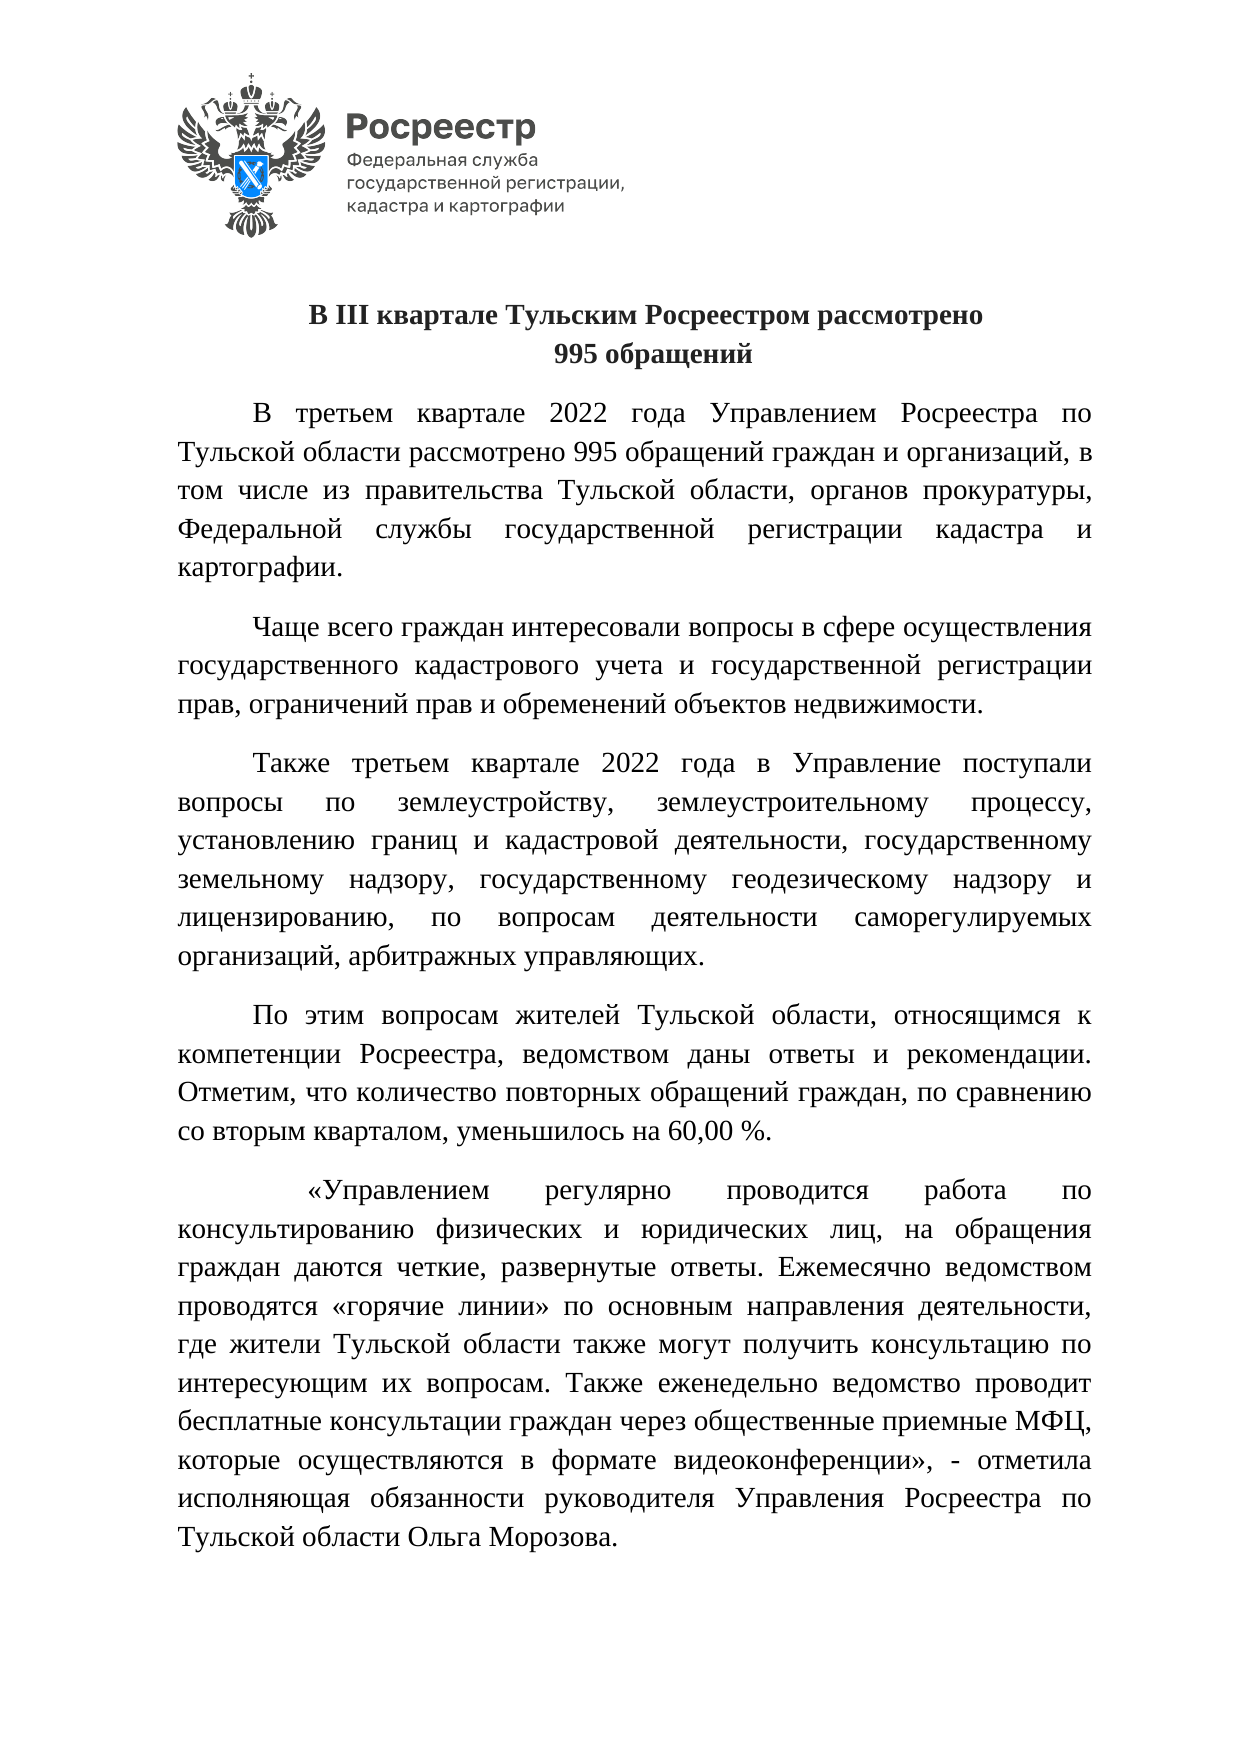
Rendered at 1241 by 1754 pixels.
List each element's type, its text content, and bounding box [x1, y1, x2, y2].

text В третьем квартале 2022 года Управлением Росреестра по Тульской области рассмотрено 995 обращений граждан и организаций, в том числе из правительства Тульской области, органов прокуратуры, Федеральной службы государственной регистрации кадастра и картографии. [177, 395, 1093, 583]
text Чаще всего граждан интересовали вопросы в сфере осуществления государственного кадастрового учета и государственной регистрации прав, ограничений прав и обременений объектов недвижимости. [177, 609, 1093, 719]
text В III квартале Тульским Росреестром рассмотрено 995 обращений [177, 297, 1122, 369]
picture [177, 73, 624, 238]
text По этим вопросам жителей Тульской области, относящимся к компетенции Росреестра, ведомством даны ответы и рекомендации. Отметим, что количество повторных обращений граждан, по сравнению со вторым кварталом, уменьшилось на 60,00 %. [177, 997, 1093, 1146]
text «Управлением регулярно проводится работа по консультированию физических и юридических лиц, на обращения граждан даются четкие, развернутые ответы. Ежемесячно ведомством проводятся «горячие линии» по основным направления деятельности, где жители Тульской области также могут получить консультацию по интересующим их вопросам. Также еженедельно ведомство проводит бесплатные консультации граждан через общественные приемные МФЦ, которые осуществляются в формате видеоконференции», - отметила исполняющая обязанности руководителя Управления Росреестра по Тульской области Ольга Морозова. [177, 1172, 1093, 1553]
text Также третьем квартале 2022 года в Управление поступали вопросы по землеустройству, землеустроительному процессу, установлению границ и кадастровой деятельности, государственному земельному надзору, государственному геодезическому надзору и лицензированию, по вопросам деятельности саморегулируемых организаций, арбитражных управляющих. [177, 745, 1093, 971]
